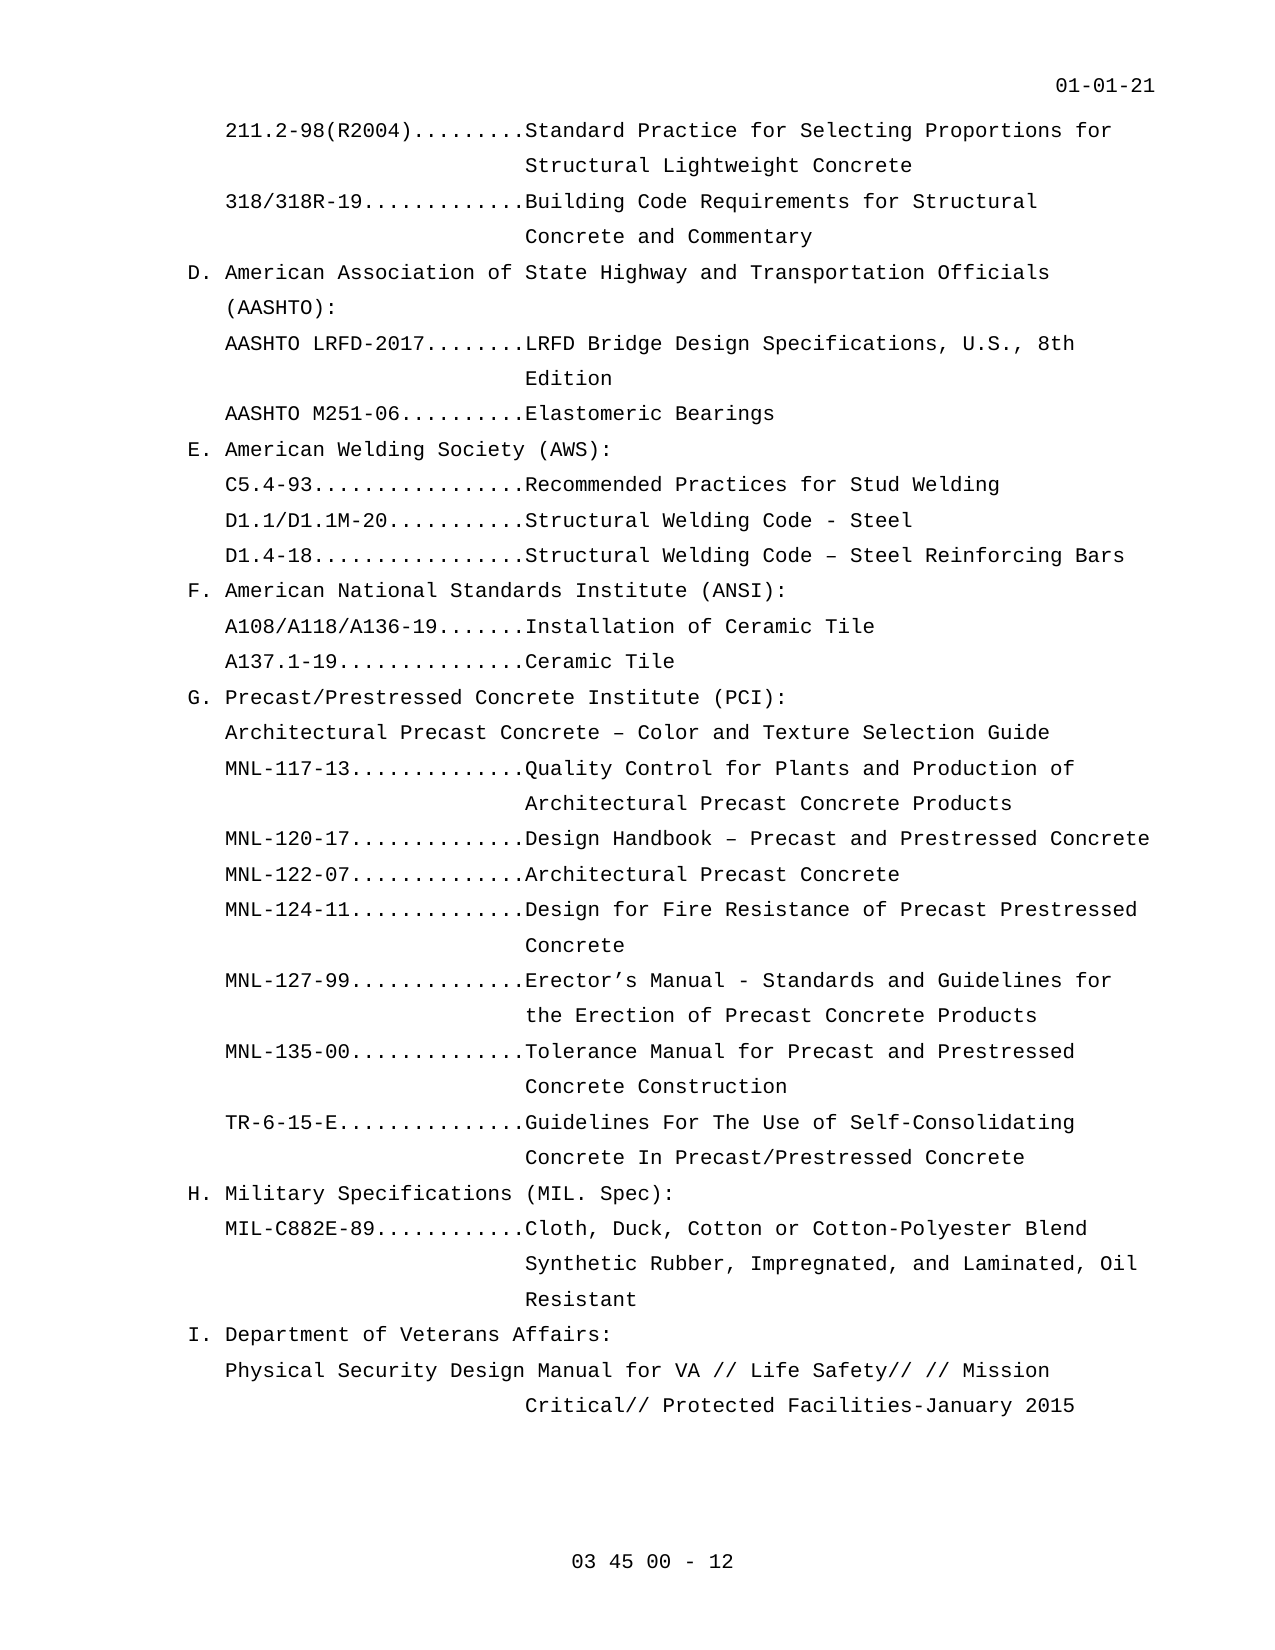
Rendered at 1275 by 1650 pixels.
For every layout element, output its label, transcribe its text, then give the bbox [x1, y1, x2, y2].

text AASHTO M251-06 Elastomeric Bearings [225, 403, 1155, 427]
text Architectural Precast Concrete – Color and Texture Selection Guide [225, 722, 1155, 746]
text A137.1-19 Ceramic Tile [225, 651, 1155, 675]
text American Welding Society (AWS): [187, 439, 1155, 462]
text 211.2-98(R2004) Standard Practice for Selecting Proportions for Structural Lightweight Concrete [225, 120, 1155, 179]
text Precast/Prestressed Concrete Institute (PCI): [187, 687, 1155, 710]
text MNL-122-07 Architectural Precast Concrete [225, 864, 1155, 887]
text American Association of State Highway and Transportation Officials (AASHTO): [187, 262, 1155, 321]
text MNL-124-11 Design for Fire Resistance of Precast Prestressed Concrete [225, 899, 1155, 958]
text TR-6-15-E Guidelines For The Use of Self-Consolidating Concrete In Precast/Prestressed Concrete [225, 1112, 1155, 1171]
text Military Specifications (MIL. Spec): [187, 1182, 1155, 1206]
text AASHTO LRFD-2017 LRFD Bridge Design Specifications, U.S., 8th Edition [225, 332, 1155, 392]
text A108/A118/A136-19 Installation of Ceramic Tile [225, 616, 1155, 639]
text MNL-135-00 Tolerance Manual for Precast and Prestressed Concrete Construction [225, 1041, 1155, 1100]
text MNL-127-99 Erector’s Manual - Standards and Guidelines for the Erection of Precast Concrete Products [225, 970, 1155, 1029]
text Department of Veterans Affairs: [187, 1324, 1155, 1348]
text Physical Security Design Manual for VA // Life Safety// // Mission Critical// Protected Facilities-January 2015 [225, 1359, 1155, 1419]
text C5.4-93 Recommended Practices for Stud Welding [225, 474, 1155, 498]
text D1.4-18 Structural Welding Code – Steel Reinforcing Bars [225, 545, 1155, 569]
text MNL-117-13 Quality Control for Plants and Production of Architectural Precast Concrete Products [225, 757, 1155, 817]
text American National Standards Institute (ANSI): [187, 580, 1155, 604]
text 318/318R-19 Building Code Requirements for Structural Concrete and Commentary [225, 191, 1155, 250]
text D1.1/D1.1M-20 Structural Welding Code - Steel [225, 509, 1155, 533]
text MIL-C882E-89 Cloth, Duck, Cotton or Cotton-Polyester Blend Synthetic Rubber, Impregnated, and Laminated, Oil Resistant [225, 1218, 1155, 1312]
text MNL-120-17 Design Handbook – Precast and Prestressed Concrete [225, 828, 1155, 852]
